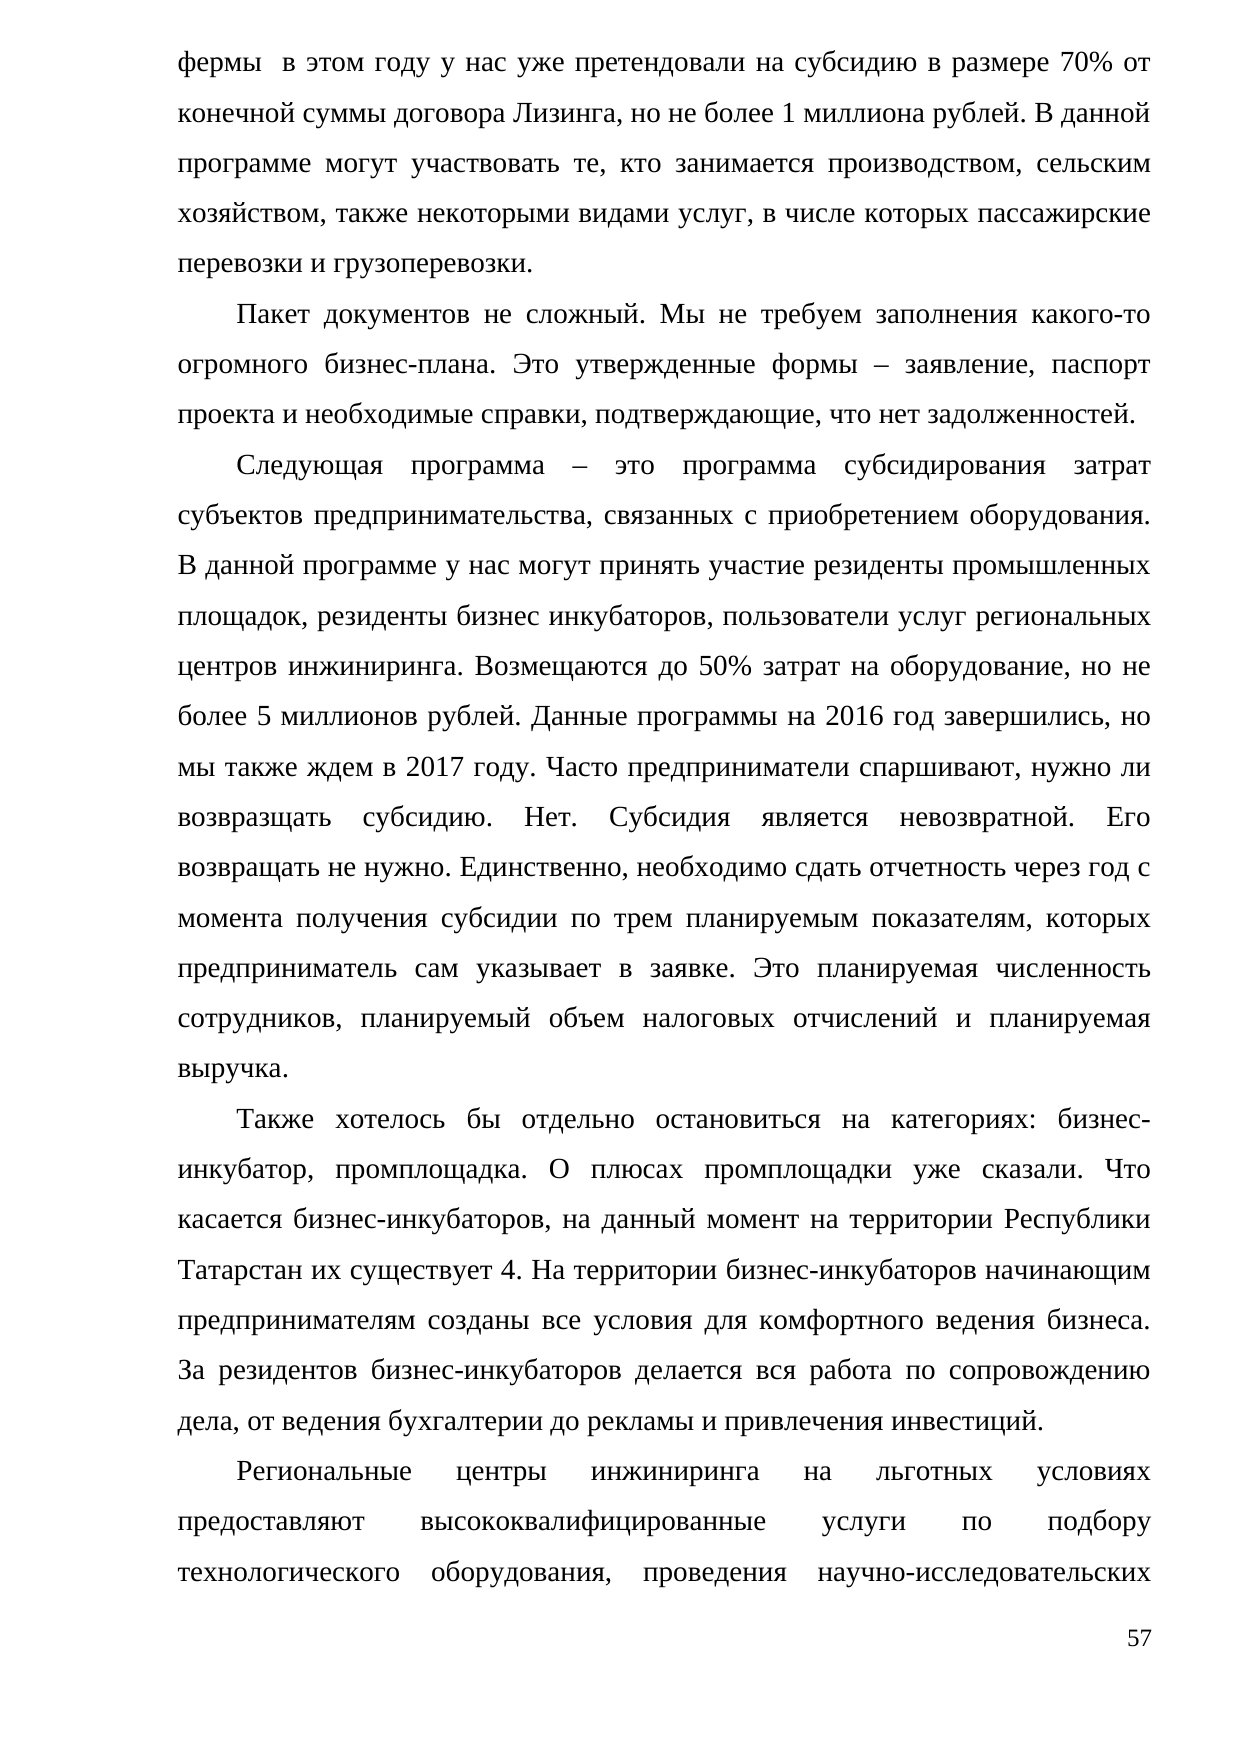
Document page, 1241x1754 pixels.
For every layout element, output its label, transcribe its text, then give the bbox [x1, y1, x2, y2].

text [177, 1453, 1152, 1587]
text Пакет документов не сложный. Мы не требуем заполнения какого-то огромного бизнес-плана. Это утвержденные формы – заявление, паспорт проекта и необходимые справки, подтверждающие, что нет задолженностей. [177, 296, 1152, 430]
text Следующая программа – это программа субсидирования затрат субъектов предпринимательства, связанных с приобретением оборудования. В данной программе у нас могут принять участие резиденты промышленных площадок, резиденты бизнес инкубаторов, пользователи услуг региональных центров инжиниринга. Возмещаются до 50% затрат на оборудование, но не более 5 миллионов рублей. Данные программы на 2016 год завершились, но мы также ждем в 2017 году. Часто предприниматели спаршивают, нужно ли возвразщать субсидию. Нет. Субсидия является невозвратной. Его возвращать не нужно. Единственно, необходимо сдать отчетность через год с момента получения субсидии по трем планируемым показателям, которых предприниматель сам указывает в заявке. Это планируемая численность сотрудников, планируемый объем налоговых отчислений и планируемая выручка. [177, 447, 1152, 1084]
text Также хотелось бы отдельно остановиться на категориях: бизнес-инкубатор, промплощадка. О плюсах промплощадки уже сказали. Что касается бизнес-инкубаторов, на данный момент на территории Республики Татарстан их существует 4. На территории бизнес-инкубаторов начинающим предпринимателям созданы все условия для комфортного ведения бизнеса. За резидентов бизнес-инкубаторов делается вся работа по сопровождению дела, от ведения бухгалтерии до рекламы и привлечения инвестиций. [177, 1101, 1152, 1436]
text фермы в этом году у нас уже претендовали на субсидию в размере 70% от конечной суммы договора Лизинга, но не более 1 миллиона рублей. В данной программе могут участвовать те, кто занимается производством, сельским хозяйством, также некоторыми видами услуг, в числе которых пассажирские перевозки и грузоперевозки. [177, 44, 1152, 279]
